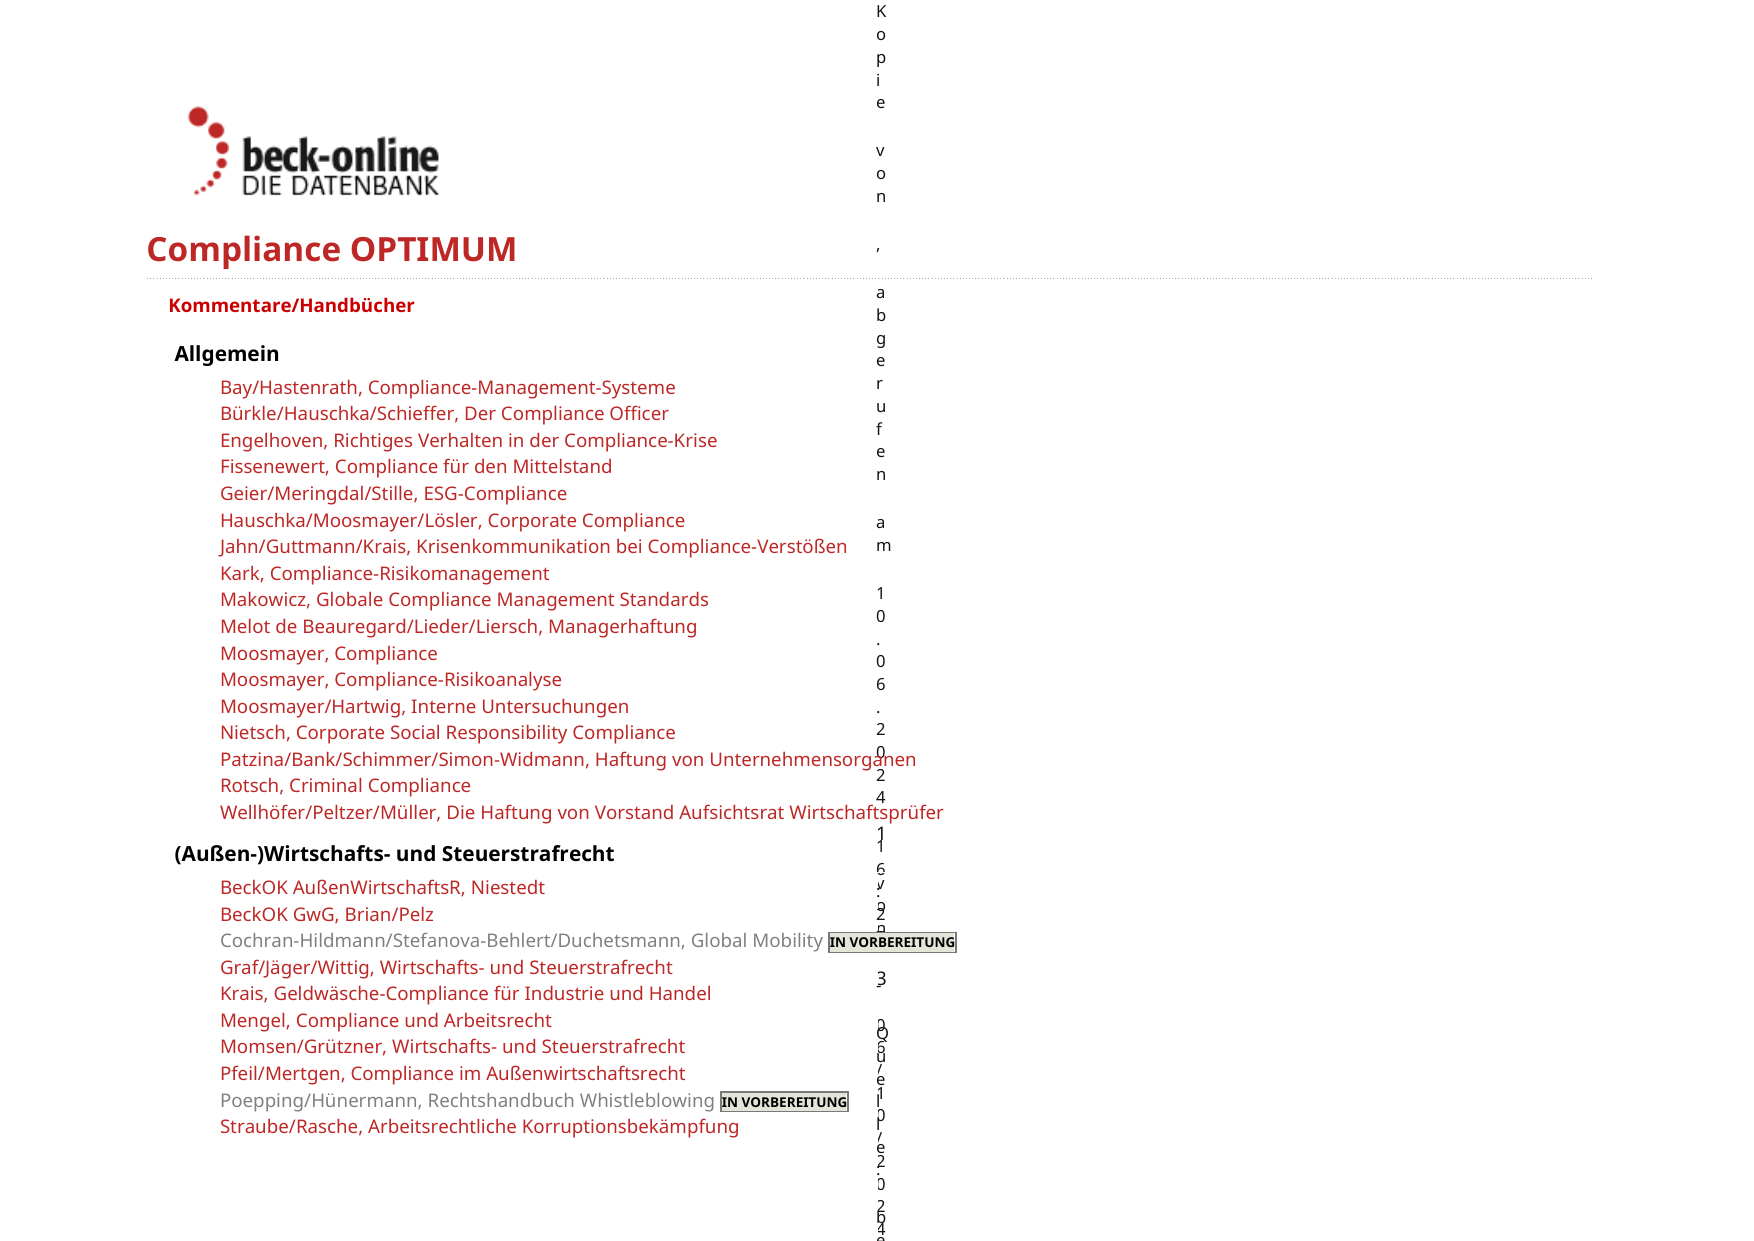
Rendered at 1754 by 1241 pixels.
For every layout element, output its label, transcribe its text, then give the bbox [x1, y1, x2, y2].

text Straube/​Rasche, Arbeitsrechtliche Korruptionsbekämpfung [199, 1112, 1566, 1139]
text Moosmayer, Compliance [199, 639, 1566, 665]
title Compliance OPTIMUM [146, 219, 1592, 279]
text Mengel, Compliance und Arbeitsrecht [199, 1006, 1566, 1033]
text Nietsch, Corporate Social Responsibility Compliance [199, 718, 1566, 745]
text Geier/​Meringdal/​Stille, ESG-Compliance [199, 479, 1566, 506]
text Pfeil/​Mertgen, Compliance im Außenwirtschaftsrecht [199, 1059, 1566, 1086]
text Kark, Compliance-Risikomanagement [199, 559, 1566, 586]
text Bay/​Hastenrath, Compliance-Management-Systeme [220, 373, 1566, 400]
text Fissenewert, Compliance für den Mittelstand [199, 453, 1566, 479]
text Krais, Geldwäsche-Compliance für Industrie und Handel [199, 980, 1566, 1006]
text Momsen/​Grützner, Wirtschafts- und Steuerstrafrecht [199, 1033, 1566, 1059]
text Bürkle/​Hauschka/​Schieffer, Der Compliance Officer [199, 400, 1566, 426]
text Kommentare/Handbücher [168, 292, 1570, 318]
text BeckOK AußenWirtschaftsR, Niestedt [220, 873, 1566, 900]
text Moosmayer, Compliance-Risikoanalyse [199, 665, 1566, 692]
text Poepping/​Hünermann, Rechtshandbuch Whistleblowing IN VORBEREITUNG [199, 1086, 1566, 1112]
text (Außen-)Wirtschafts- und Steuerstrafrecht [168, 825, 1564, 872]
text Makowicz, Globale Compliance Management Standards [199, 586, 1566, 612]
text Melot de Beauregard/​Lieder/​Liersch, Managerhaftung [199, 612, 1566, 639]
text Engelhoven, Richtiges Verhalten in der Compliance-Krise [199, 426, 1566, 453]
text Moosmayer/​Hartwig, Interne Untersuchungen [199, 692, 1566, 718]
text Rotsch, Criminal Compliance [199, 772, 1566, 798]
text Wellhöfer/​Peltzer/​Müller, Die Haftung von Vorstand Aufsichtsrat Wirtschaftsprüfer [199, 798, 1566, 825]
text BeckOK GwG, Brian/​Pelz [199, 900, 1566, 927]
text Graf/​Jäger/​Wittig, Wirtschafts- und Steuerstrafrecht [199, 953, 1566, 980]
text Allgemein [168, 324, 1564, 372]
text Jahn/​Guttmann/​Krais, Krisenkommunikation bei Compliance-Verstößen [199, 532, 1566, 559]
text Cochran-Hildmann/​Stefanova-Behlert/​Duchetsmann, Global Mobility IN VORBEREITUNG [199, 927, 1566, 953]
text Hauschka/​Moosmayer/​Lösler, Corporate Compliance [199, 506, 1566, 532]
text Patzina/​Bank/​Schimmer/​Simon-Widmann, Haftung von Unternehmensorganen [199, 745, 1566, 772]
